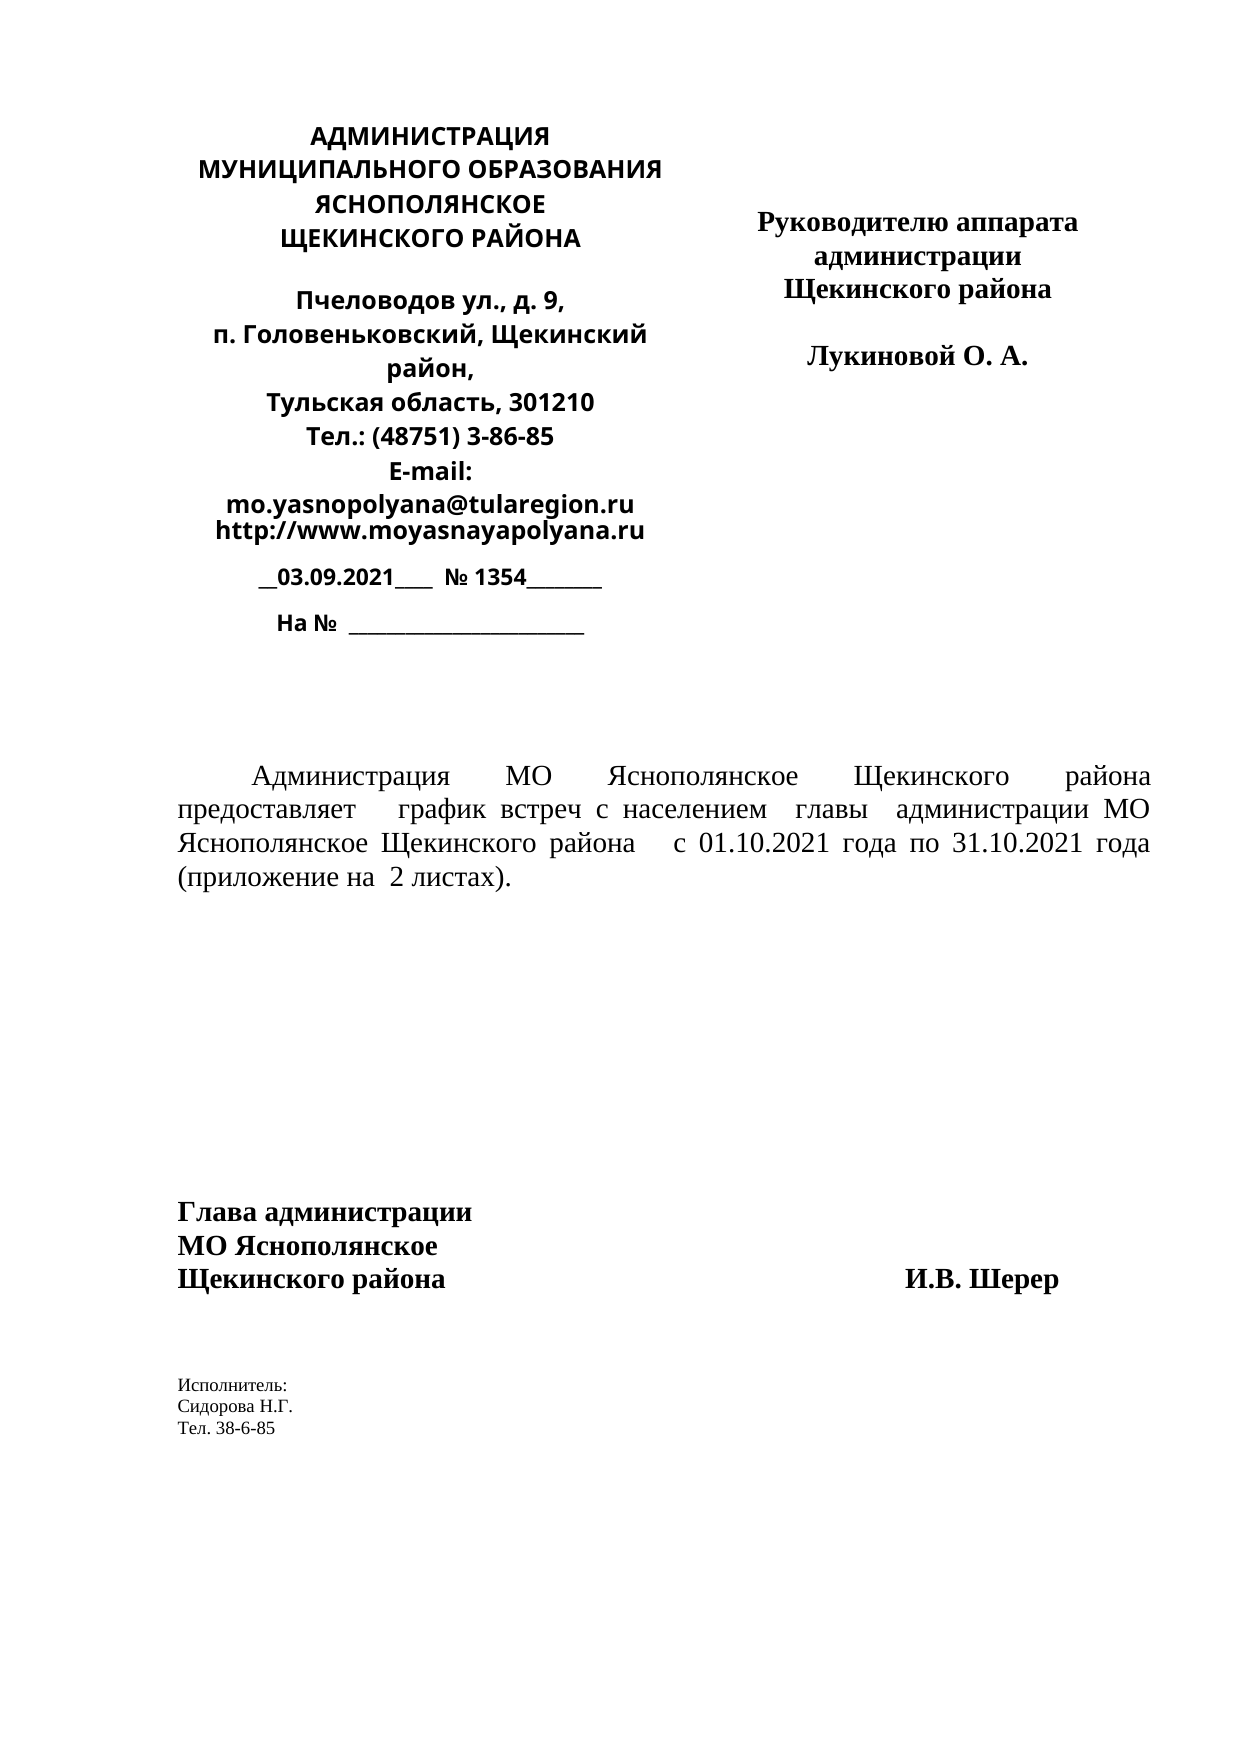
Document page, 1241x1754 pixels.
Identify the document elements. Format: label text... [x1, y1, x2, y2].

text МО Яснополянское [177, 1228, 1152, 1261]
table_header АДМИНИСТРАЦИЯ МУНИЦИПАЛЬНОГО ОБРАЗОВАНИЯ ЯСНОПОЛЯНСКОЕ ЩЕКИНСКОГО РАЙОНА Пчеловодов ул., д. 9, п. Головеньковский, Щекинский район, Тульская область, 301210 Тел.: (48751) 3-86-85 E-mail: mo.yasnopolyana@tularegion.ru http://www.moyasnayapolyana.ru __03.09.2021____ № 1354________ На № _________________________ [177, 118, 683, 729]
text Щекинского района И.В. Шерер [177, 1261, 1152, 1295]
text Сидорова Н.Г. [177, 1395, 1152, 1417]
text Администрация МО Яснополянское Щекинского района предоставляет график встреч с населением главы администрации МО Яснополянское Щекинского района с 01.10.2021 года по 31.10.2021 года (приложение на 2 листах). [177, 758, 1152, 892]
text Исполнитель: [177, 1374, 1152, 1395]
text Глава администрации [177, 1194, 1152, 1228]
table_header Руководителю аппарата администрации Щекинского района Лукиновой О. А. [683, 118, 1152, 729]
text Тел. 38-6-85 [177, 1417, 1152, 1438]
